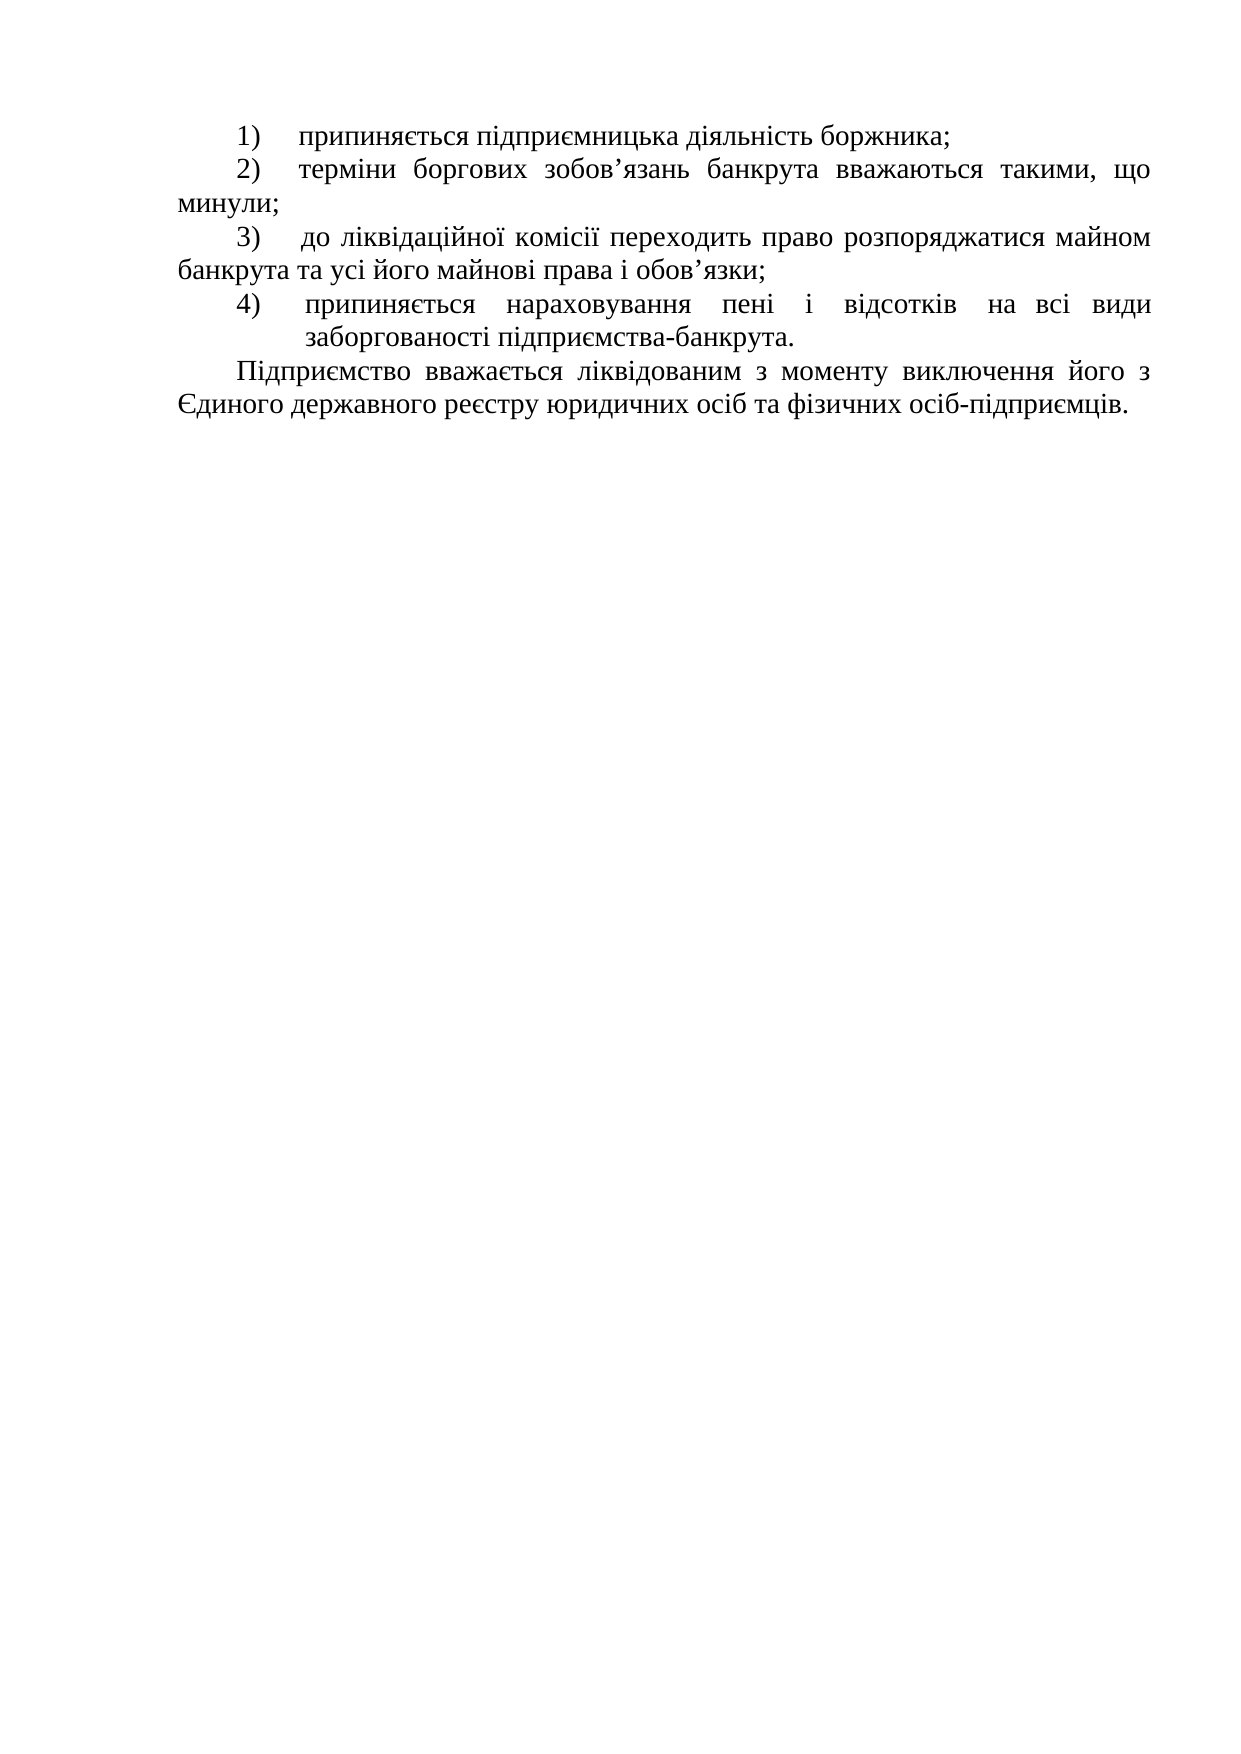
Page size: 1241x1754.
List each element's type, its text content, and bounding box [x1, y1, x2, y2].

list терміни боргових зобов’язань банкрута вважаються такими, що минули; [177, 152, 1152, 219]
list припиняється підприємницька діяльність боржника; [177, 118, 1152, 152]
list до ліквідаційної комісії переходить право розпоряджатися майном банкрута та усі його майнові права і обов’язки; [177, 219, 1152, 286]
text Підприємство вважається ліквідованим з моменту виключення його з Єдиного державного реєстру юридичних осіб та фізичних осіб-підприємців. [177, 353, 1152, 420]
list припиняється нараховування пені і відсотків на всі види заборгованості підприємства-банкрута. [177, 286, 1152, 353]
